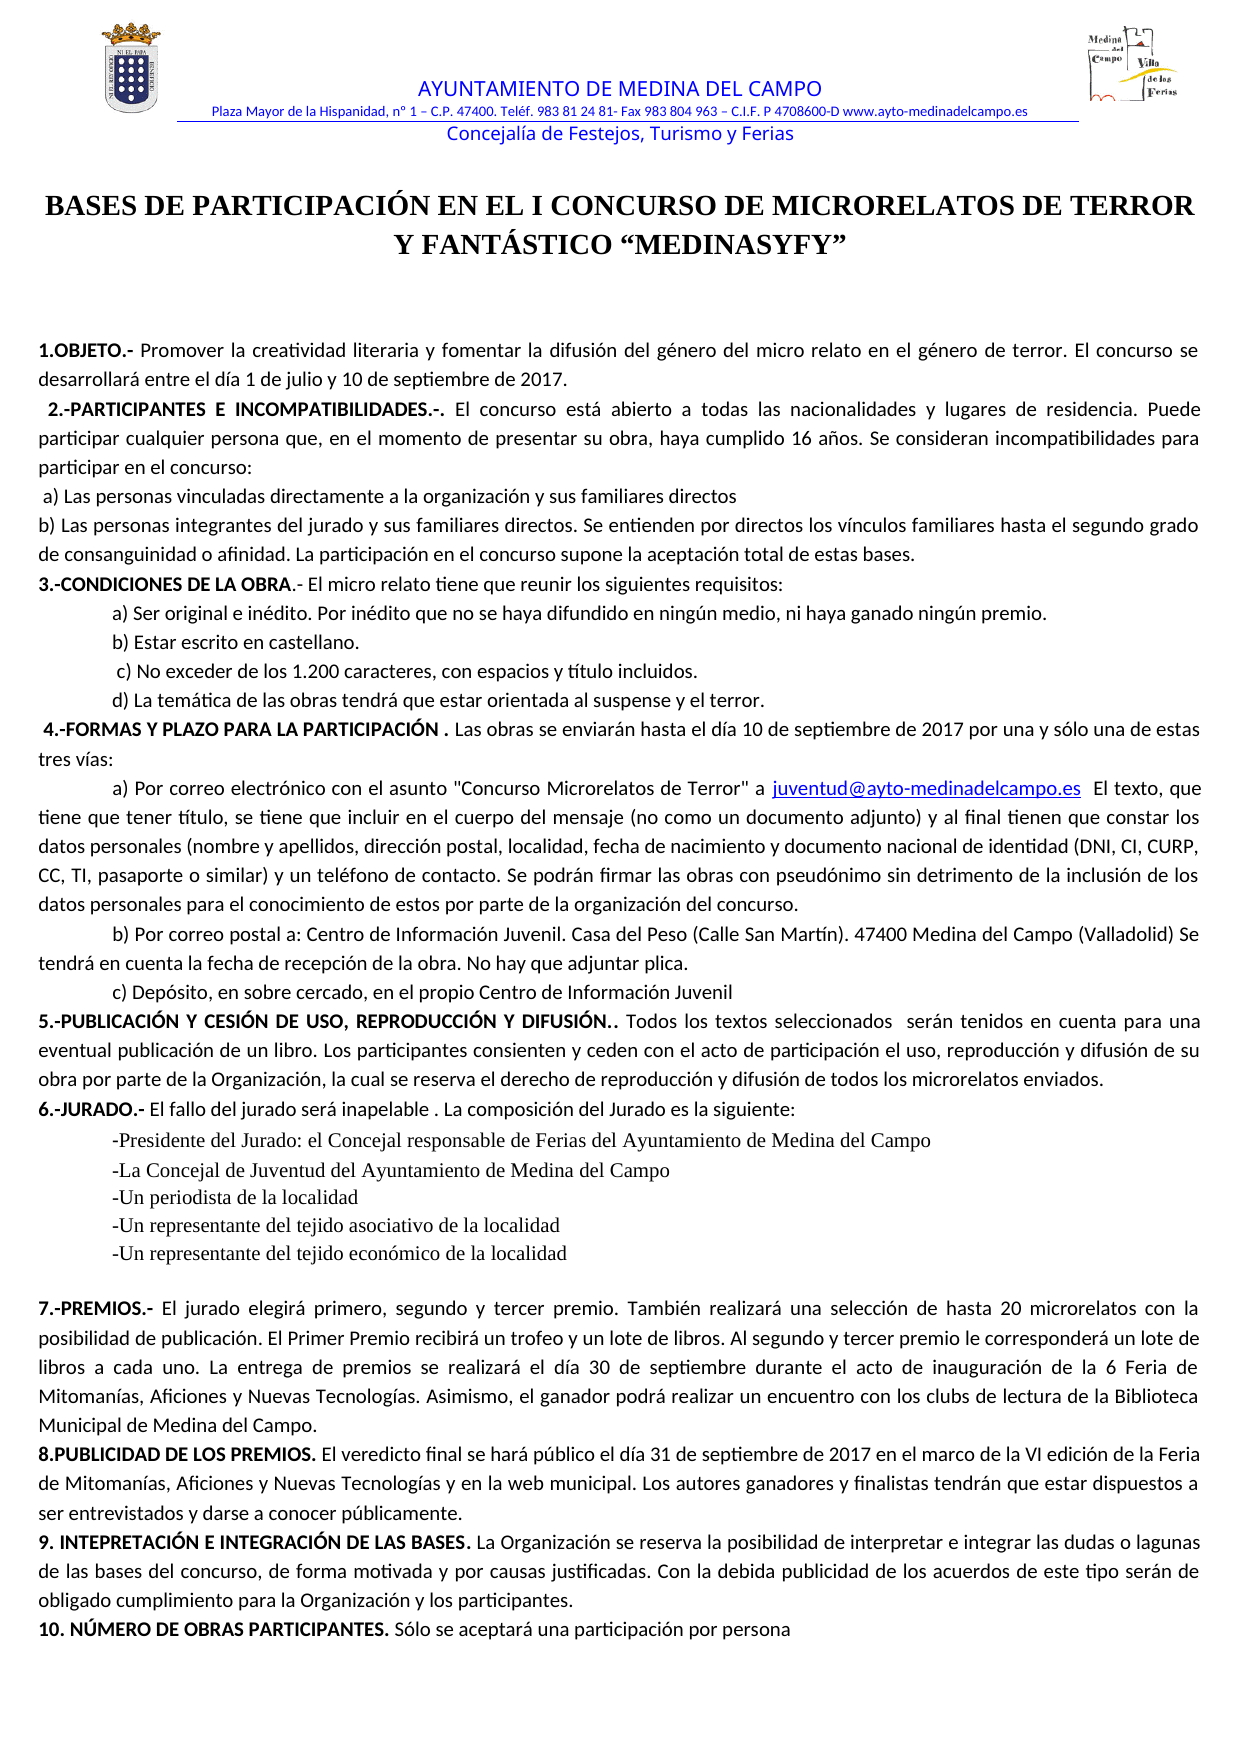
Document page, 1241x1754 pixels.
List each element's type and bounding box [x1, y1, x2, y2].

picture [1082, 26, 1179, 101]
picture [93, 18, 169, 116]
